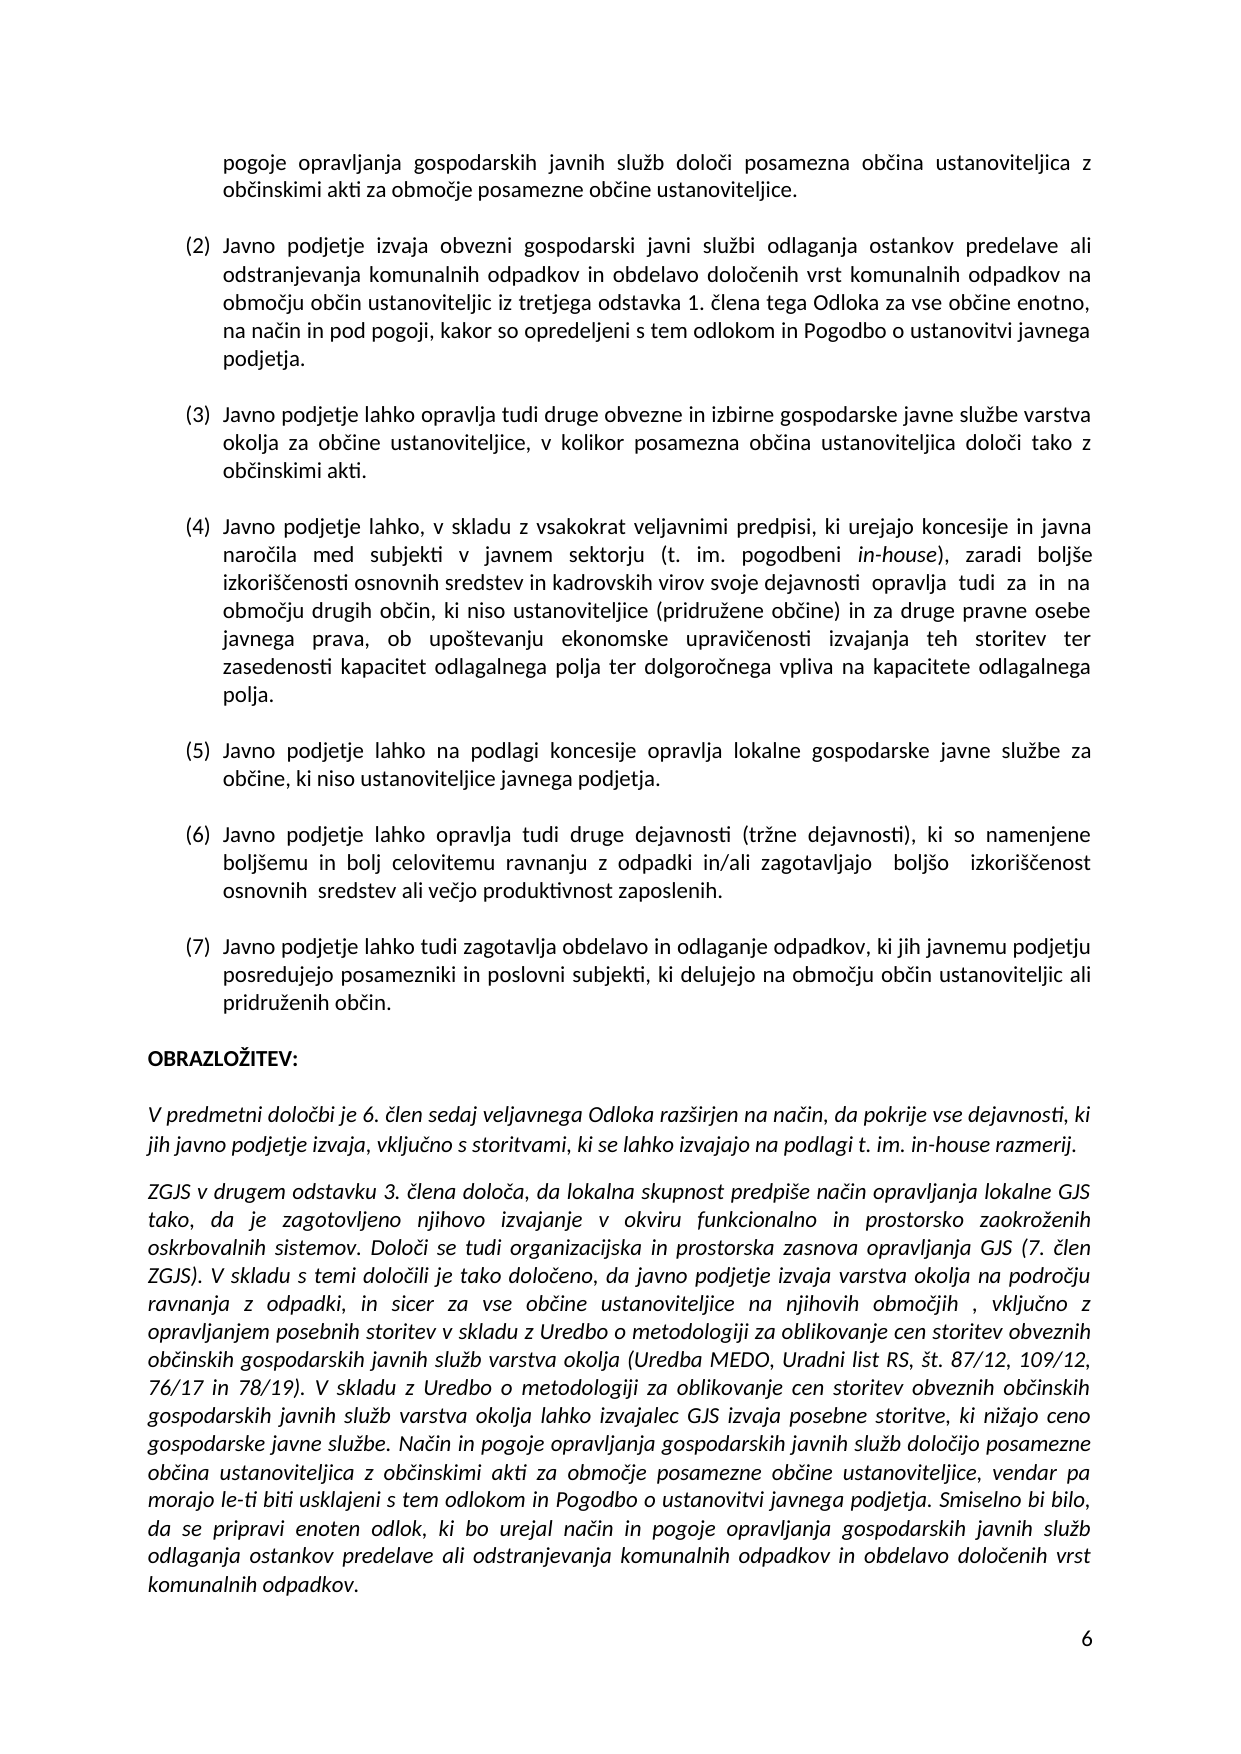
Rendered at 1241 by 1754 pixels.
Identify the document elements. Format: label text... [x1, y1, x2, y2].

list Javno podjetje lahko opravlja tudi druge dejavnosti (tržne dejavnosti), ki so namenjene boljšemu in bolj celovitemu ravnanju z odpadki in/ali zagotavljajo boljšo izkoriščenost osnovnih sredstev ali večjo produktivnost zaposlenih. [185, 820, 1093, 904]
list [185, 148, 1093, 204]
list Javno podjetje lahko, v skladu z vsakokrat veljavnimi predpisi, ki urejajo koncesije in javna naročila med subjekti v javnem sektorju (t. im. pogodbeni in-house), zaradi boljše izkoriščenosti osnovnih sredstev in kadrovskih virov svoje dejavnosti opravlja tudi za in na območju drugih občin, ki niso ustanoviteljice (pridružene občine) in za druge pravne osebe javnega prava, ob upoštevanju ekonomske upravičenosti izvajanja teh storitev ter zasedenosti kapacitet odlagalnega polja ter dolgoročnega vpliva na kapacitete odlagalnega polja. [185, 512, 1093, 708]
list Javno podjetje izvaja obvezni gospodarski javni službi odlaganja ostankov predelave ali odstranjevanja komunalnih odpadkov in obdelavo določenih vrst komunalnih odpadkov na območju občin ustanoviteljic iz tretjega odstavka 1. člena tega Odloka za vse občine enotno, na način in pod pogoji, kakor so opredeljeni s tem odlokom in Pogodbo o ustanovitvi javnega podjetja. [185, 232, 1093, 372]
text V predmetni določbi je 6. člen sedaj veljavnega Odloka razširjen na način, da pokrije vse dejavnosti, ki jih javno podjetje izvaja, vključno s storitvami, ki se lahko izvajajo na podlagi t. im. in-house razmerij. [148, 1100, 1093, 1158]
list Javno podjetje lahko tudi zagotavlja obdelavo in odlaganje odpadkov, ki jih javnemu podjetju posredujejo posamezniki in poslovni subjekti, ki delujejo na območju občin ustanoviteljic ali pridruženih občin. [185, 932, 1093, 1016]
text OBRAZLOŽITEV: [148, 1044, 1093, 1072]
list Javno podjetje lahko opravlja tudi druge obvezne in izbirne gospodarske javne službe varstva okolja za občine ustanoviteljice, v kolikor posamezna občina ustanoviteljica določi tako z občinskimi akti. [185, 400, 1093, 484]
text ZGJS v drugem odstavku 3. člena določa, da lokalna skupnost predpiše način opravljanja lokalne GJS tako, da je zagotovljeno njihovo izvajanje v okviru funkcionalno in prostorsko zaokroženih oskrbovalnih sistemov. Določi se tudi organizacijska in prostorska zasnova opravljanja GJS (7. člen ZGJS). V skladu s temi določili je tako določeno, da javno podjetje izvaja varstva okolja na področju ravnanja z odpadki, in sicer za vse občine ustanoviteljice na njihovih območjih , vključno z opravljanjem posebnih storitev v skladu z Uredbo o metodologiji za oblikovanje cen storitev obveznih občinskih gospodarskih javnih služb varstva okolja (Uredba MEDO, Uradni list RS, št. 87/12, 109/12, 76/17 in 78/19). V skladu z Uredbo o metodologiji za oblikovanje cen storitev obveznih občinskih gospodarskih javnih služb varstva okolja lahko izvajalec GJS izvaja posebne storitve, ki nižajo ceno gospodarske javne službe. Način in pogoje opravljanja gospodarskih javnih služb določijo posamezne občina ustanoviteljica z občinskimi akti za območje posamezne občine ustanoviteljice, vendar pa morajo le-ti biti usklajeni s tem odlokom in Pogodbo o ustanovitvi javnega podjetja. Smiselno bi bilo, da se pripravi enoten odlok, ki bo urejal način in pogoje opravljanja gospodarskih javnih služb odlaganja ostankov predelave ali odstranjevanja komunalnih odpadkov in obdelavo določenih vrst komunalnih odpadkov. [148, 1177, 1093, 1598]
list Javno podjetje lahko na podlagi koncesije opravlja lokalne gospodarske javne službe za občine, ki niso ustanoviteljice javnega podjetja. [185, 736, 1093, 792]
